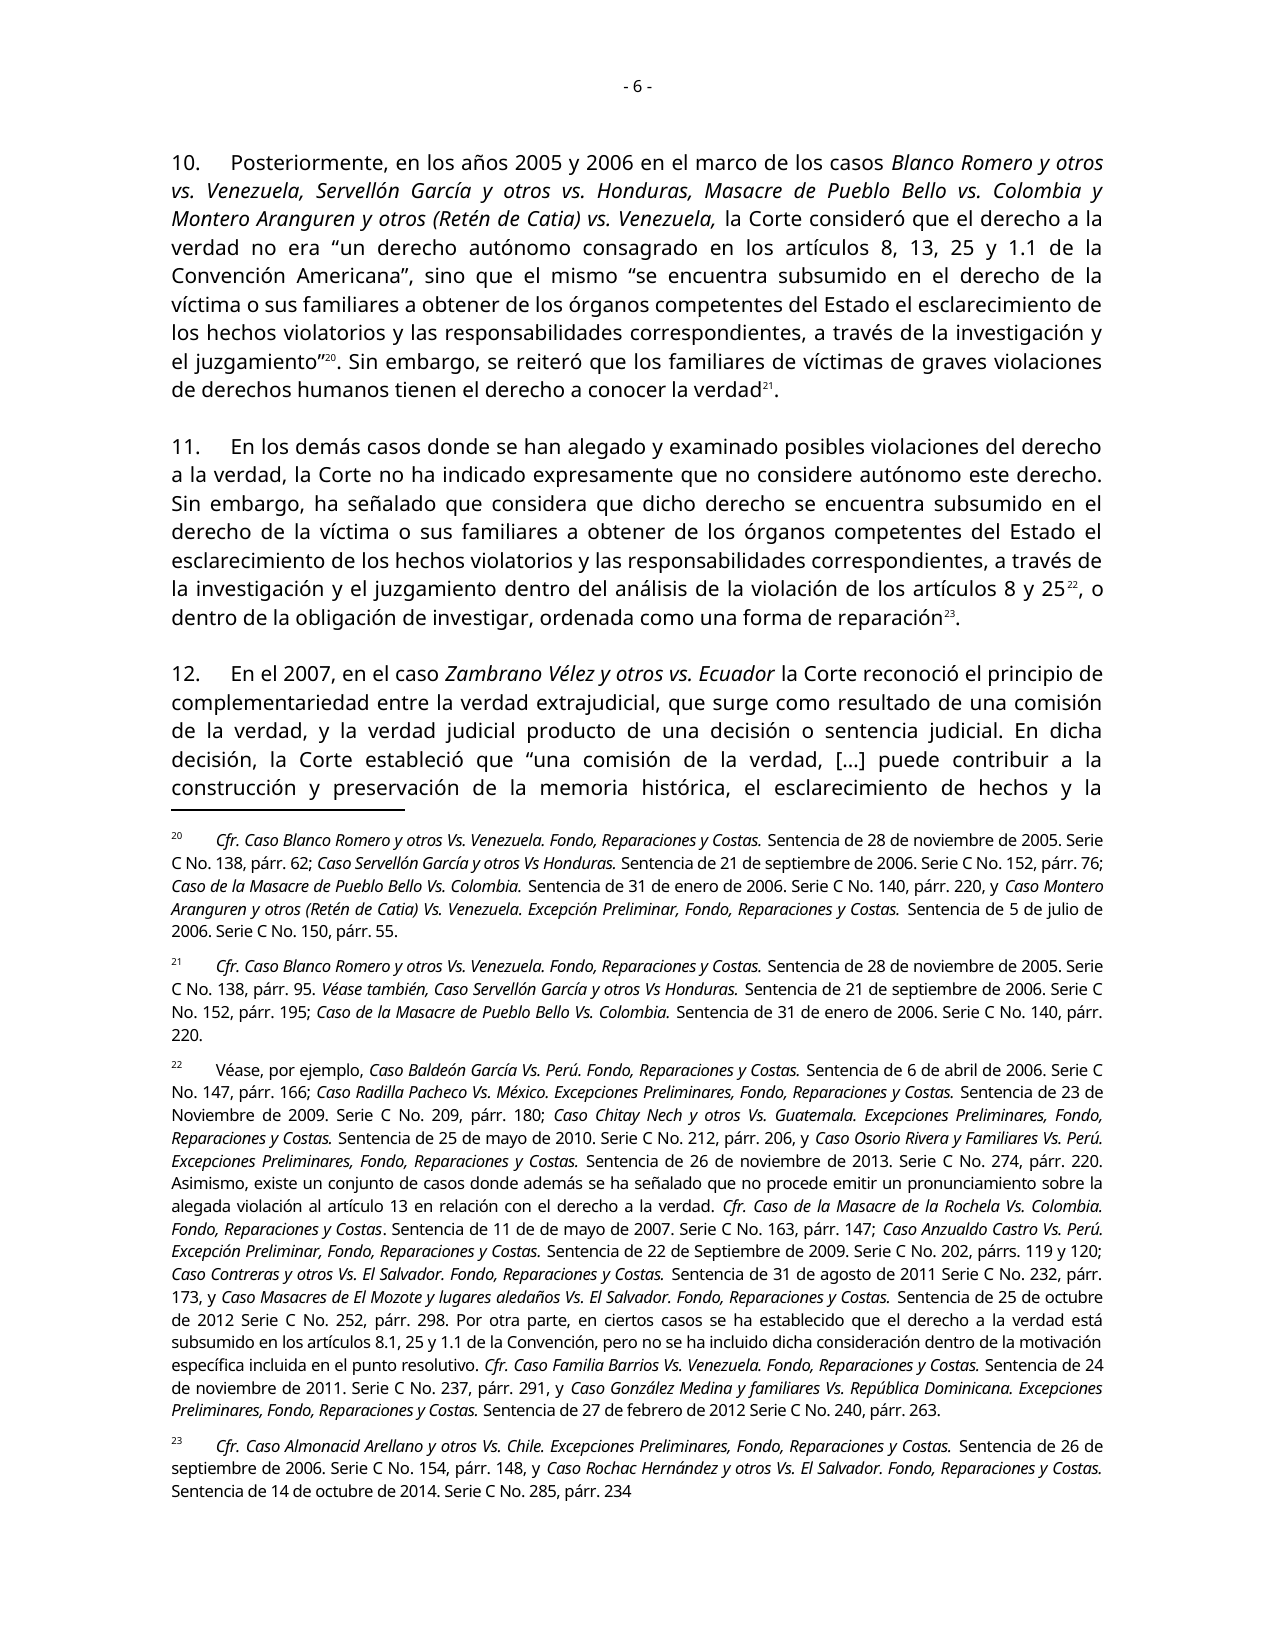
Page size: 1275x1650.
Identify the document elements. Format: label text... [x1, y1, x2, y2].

list Posteriormente, en los años 2005 y 2006 en el marco de los casos Blanco Romero y otros vs. Venezuela, Servellón García y otros vs. Honduras, Masacre de Pueblo Bello vs. Colombia y Montero Aranguren y otros (Retén de Catia) vs. Venezuela, la Corte consideró que el derecho a la verdad no era “un derecho autónomo consagrado en los artículos 8, 13, 25 y 1.1 de la Convención Americana”, sino que el mismo “se encuentra subsumido en el derecho de la víctima o sus familiares a obtener de los órganos competentes del Estado el esclarecimiento de los hechos violatorios y las responsabilidades correspondientes, a través de la investigación y el juzgamiento”. Sin embargo, se reiteró que los familiares de víctimas de graves violaciones de derechos humanos tienen el derecho a conocer la verdad. [171, 148, 1104, 404]
list En el 2007, en el caso Zambrano Vélez y otros vs. Ecuador la Corte reconoció el principio de complementariedad entre la verdad extrajudicial, que surge como resultado de una comisión de la verdad, y la verdad judicial producto de una decisión o sentencia judicial. En dicha decisión, la Corte estableció que “una comisión de la verdad, […] puede contribuir a la construcción y preservación de la memoria histórica, el esclarecimiento de hechos y la determinación de responsabilidades institucionales, sociales y políticas en determinados períodos históricos de una sociedad”, pero estas “verdades históricas […] no deben ser entendidas como un sustituto del deber del Estado de asegurar la determinación judicial de responsabilidades individuales o estatales por los medios jurisdiccionales correspondientes, ni con la determinación de responsabilidad internacional que corresponda a este Tribunal”. Este Tribunal Interamericano expresamente estableció que “[s]e trata de determinaciones de la verdad que son complementarias entre sí, pues tienen todas un sentido y alcance propios, así como potencialidades y límites particulares, que dependen del contexto en el que surgen y de los casos y circunstancias concretas que analicen”, lo cual ha reiterado posteriormente en otros casos. [171, 659, 1104, 802]
list En los demás casos donde se han alegado y examinado posibles violaciones del derecho a la verdad, la Corte no ha indicado expresamente que no considere autónomo este derecho. Sin embargo, ha señalado que considera que dicho derecho se encuentra subsumido en el derecho de la víctima o sus familiares a obtener de los órganos competentes del Estado el esclarecimiento de los hechos violatorios y las responsabilidades correspondientes, a través de la investigación y el juzgamiento dentro del análisis de la violación de los artículos 8 y 25, o dentro de la obligación de investigar, ordenada como una forma de reparación. [171, 432, 1104, 631]
